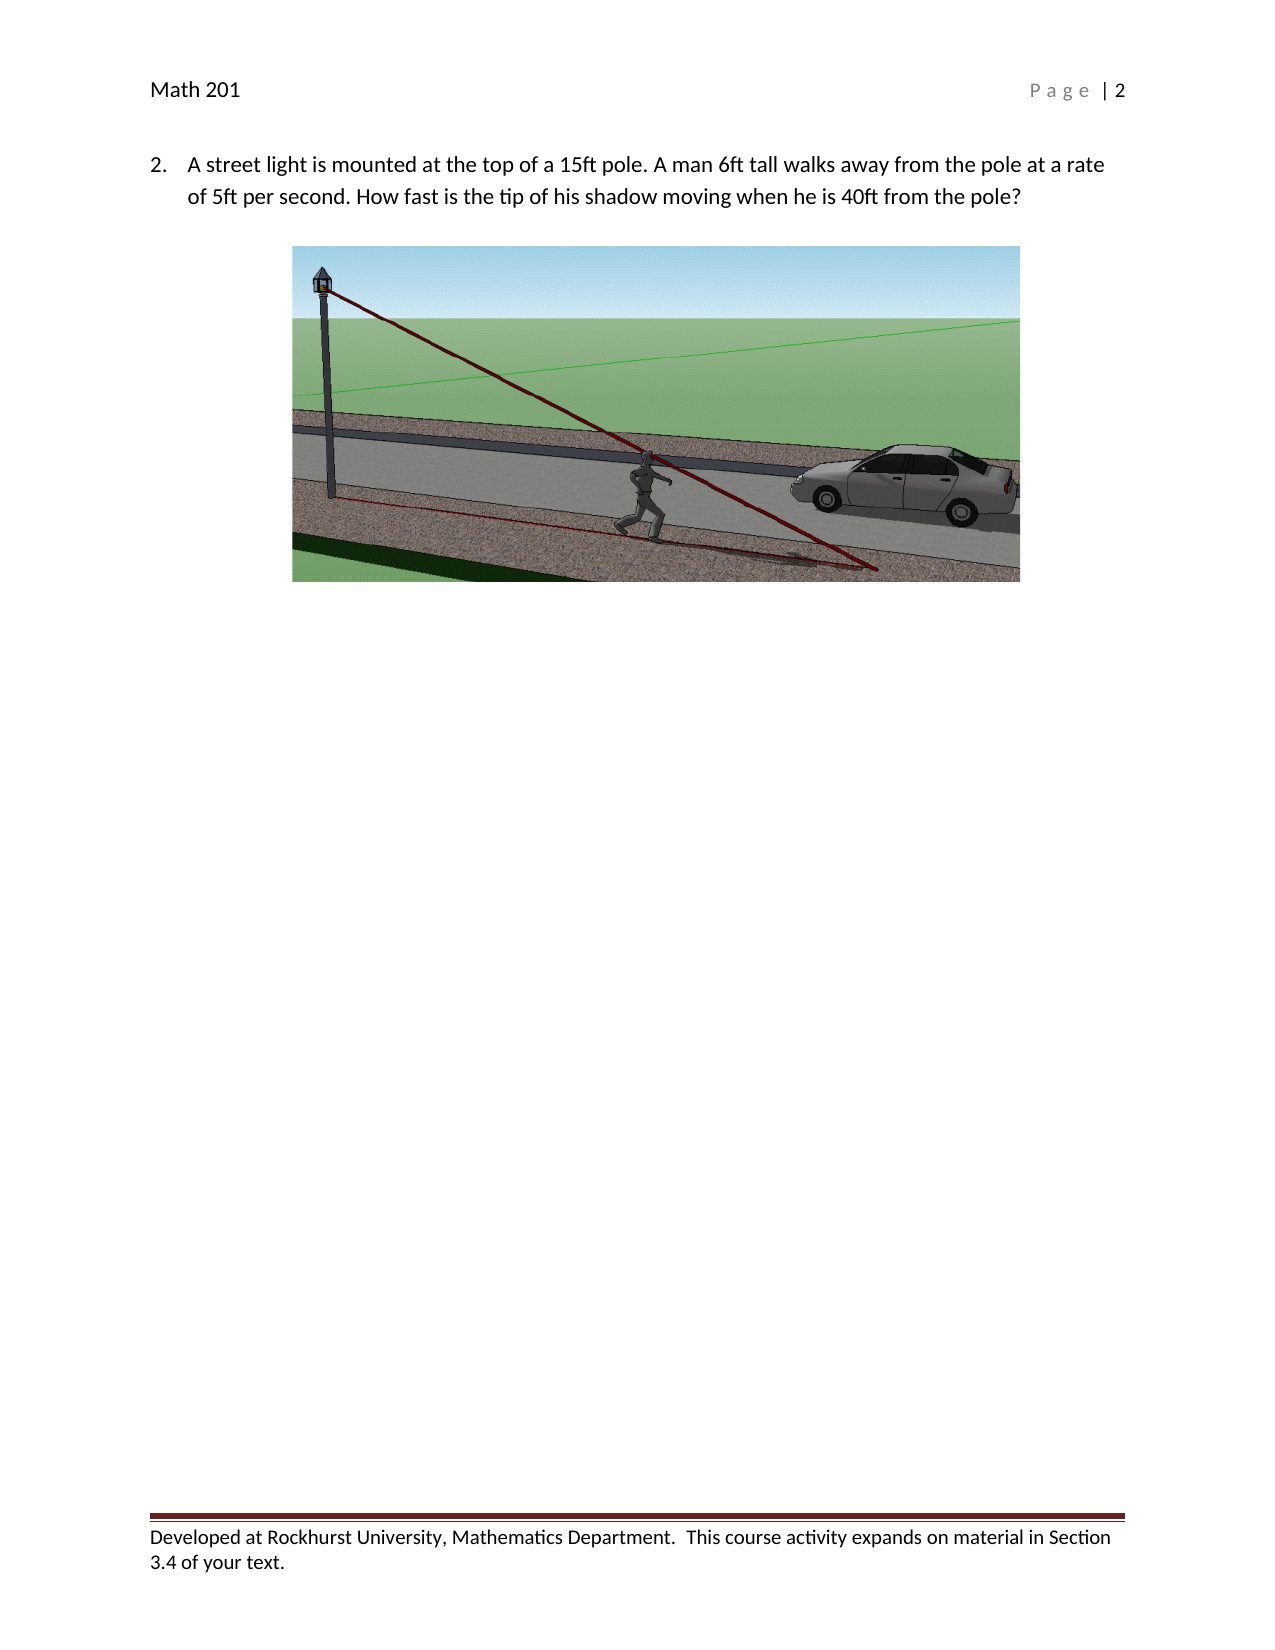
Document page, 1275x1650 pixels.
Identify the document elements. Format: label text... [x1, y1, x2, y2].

list A street light is mounted at the top of a 15ft pole. A man 6ft tall walks away from the pole at a rate of 5ft per second. How fast is the tip of his shadow moving when he is 40ft from the pole? [150, 150, 1125, 242]
picture [292, 246, 1021, 582]
